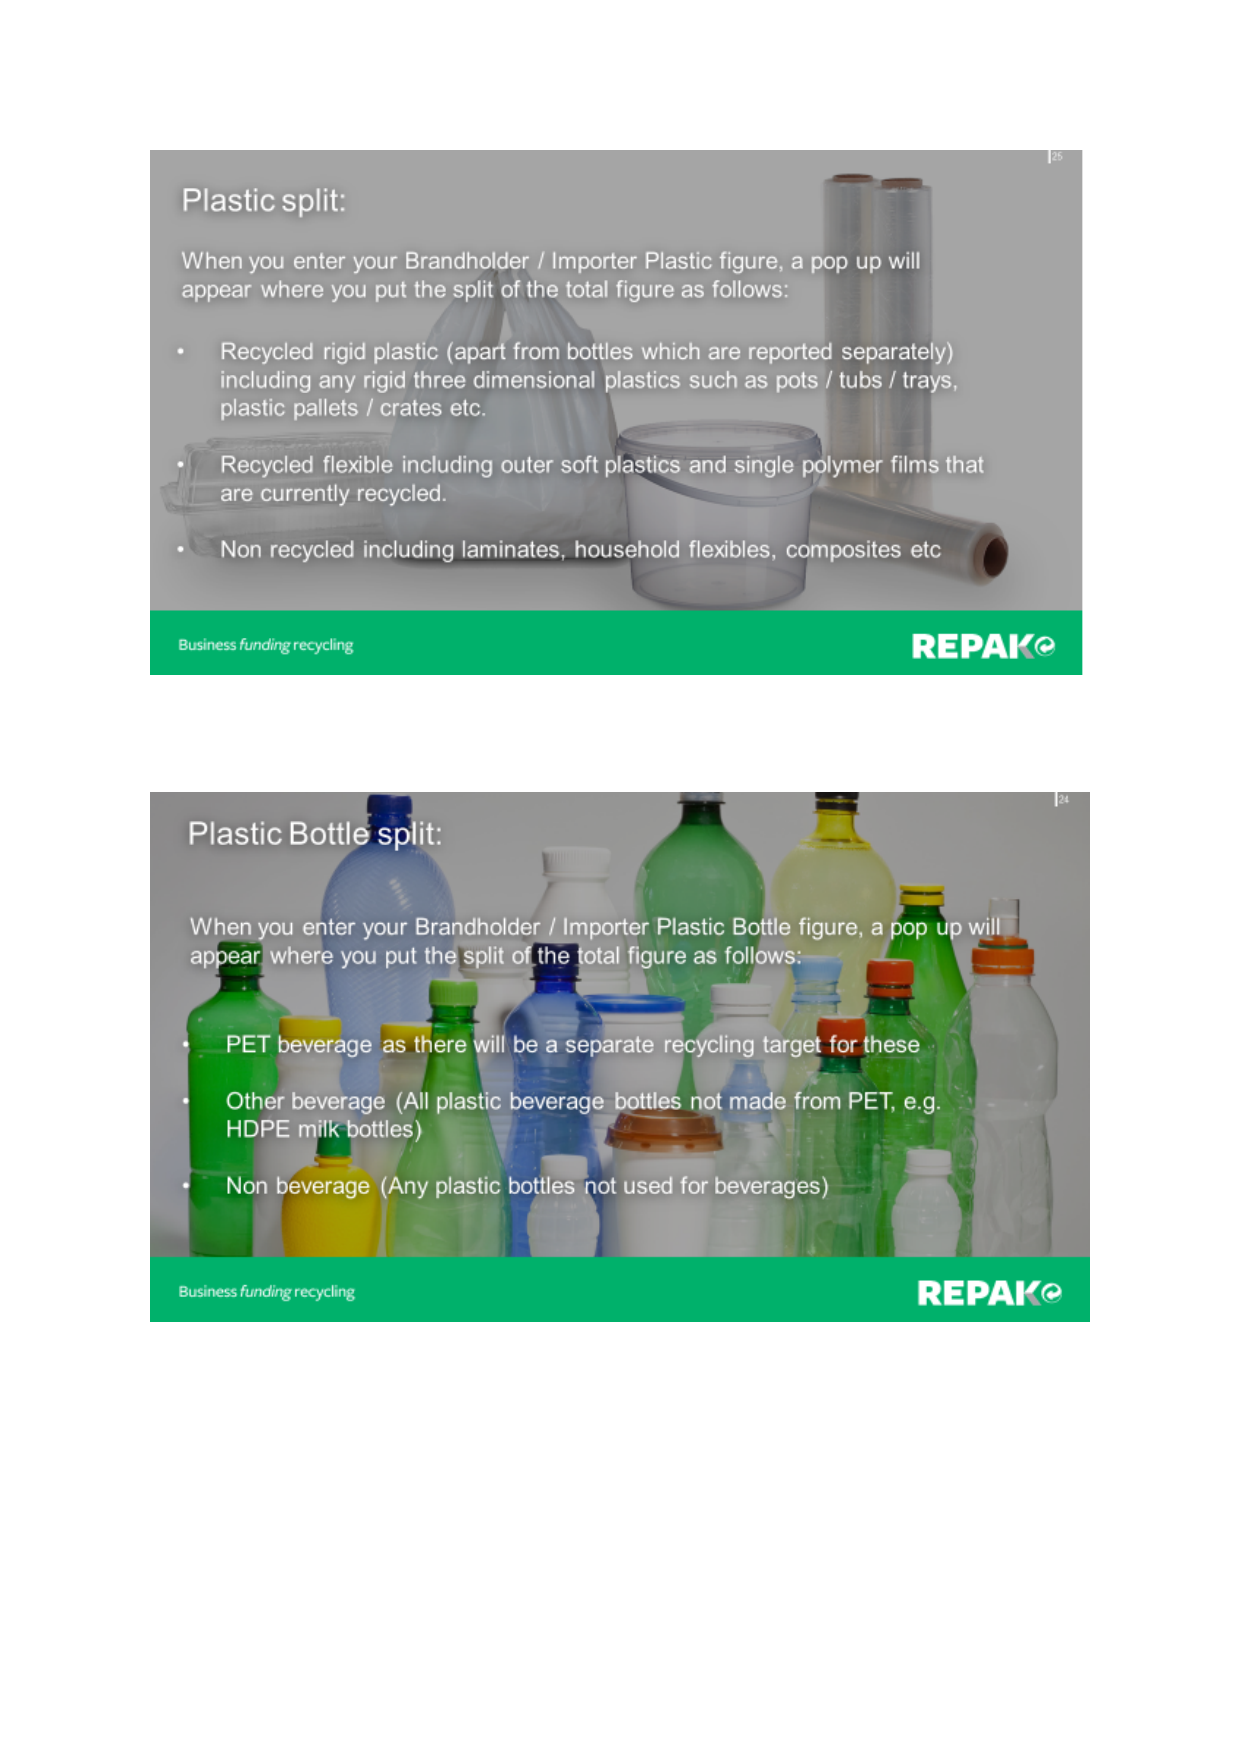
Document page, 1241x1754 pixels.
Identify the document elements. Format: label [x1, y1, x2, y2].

picture [150, 792, 1090, 1322]
picture [150, 150, 1083, 675]
